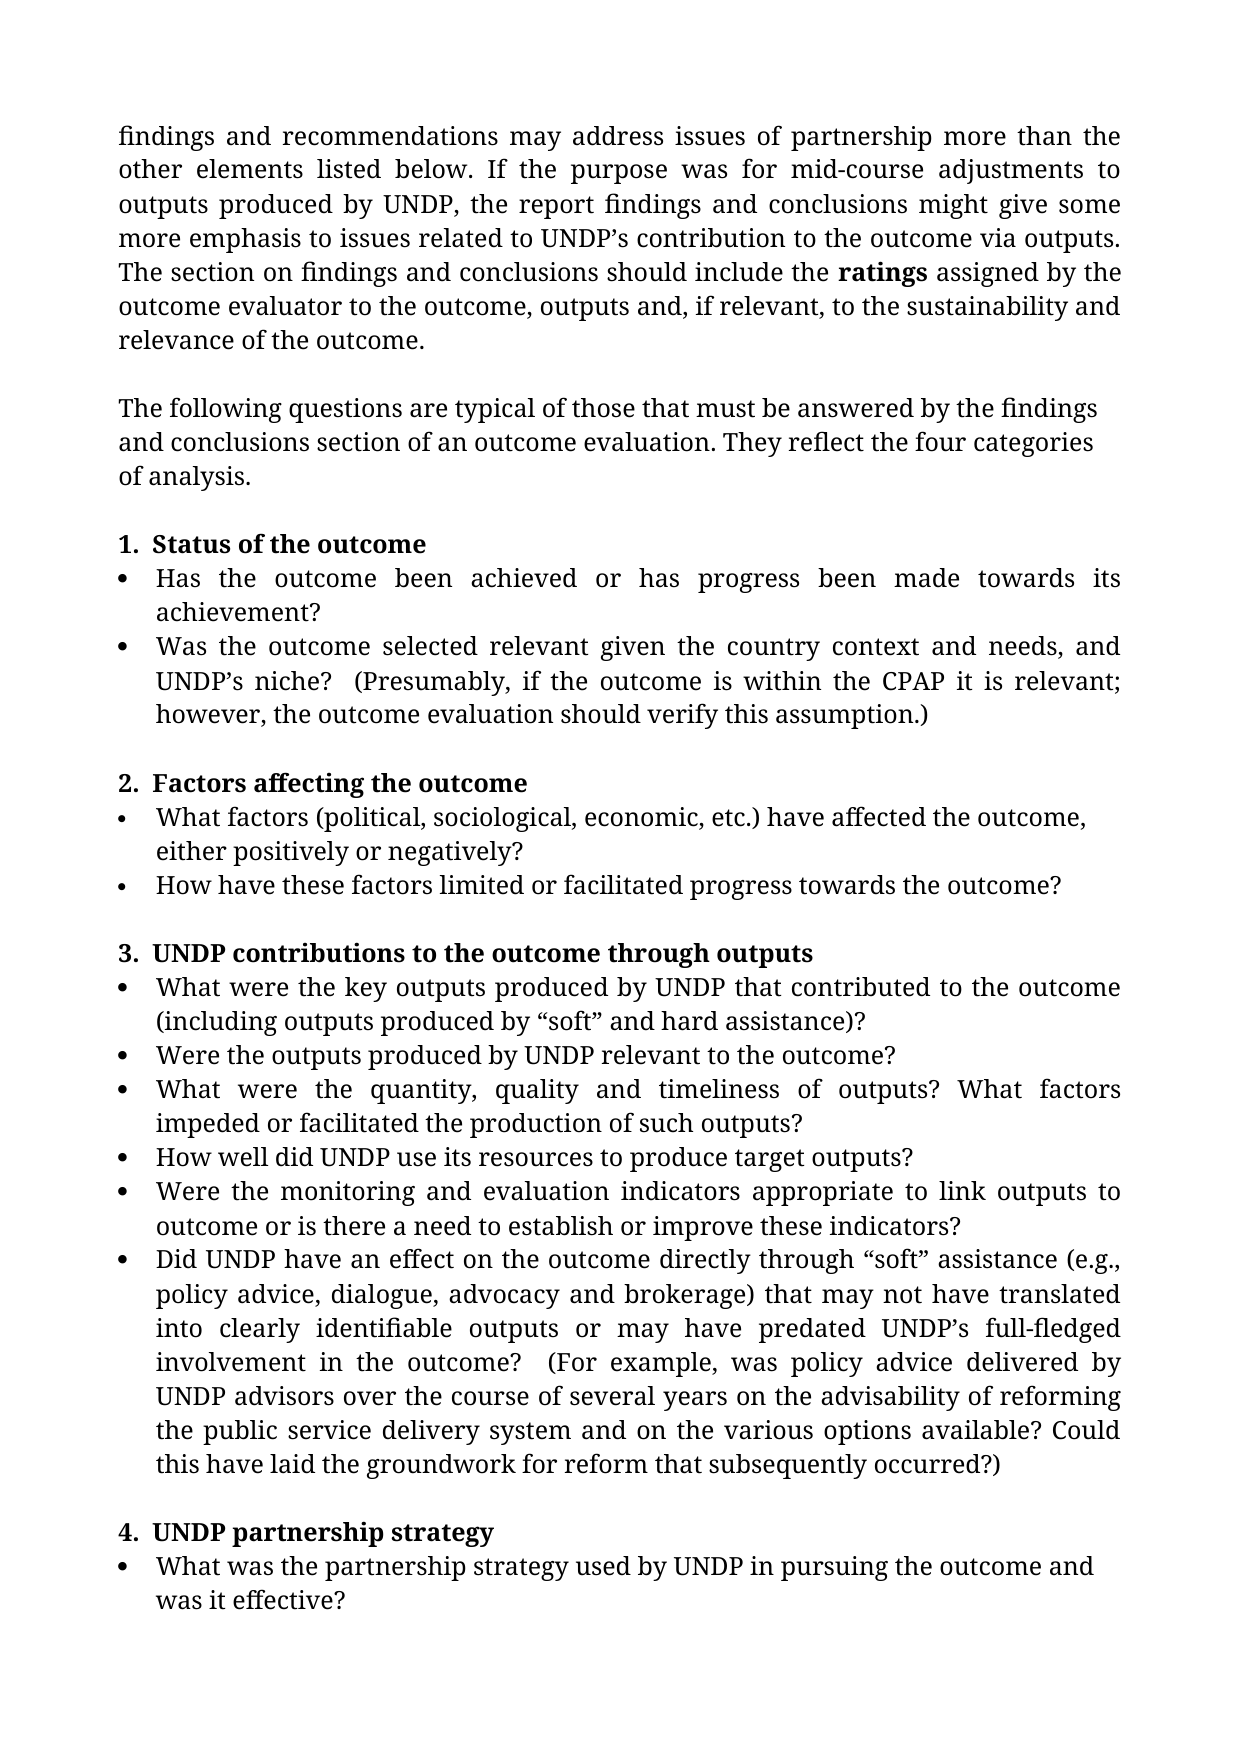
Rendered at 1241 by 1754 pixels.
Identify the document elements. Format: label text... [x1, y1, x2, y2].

list Did UNDP have an effect on the outcome directly through “soft” assistance (e.g., policy advice, dialogue, advocacy and brokerage) that may not have translated into clearly identifiable outputs or may have predated UNDP’s full-fledged involvement in the outcome? (For example, was policy advice delivered by UNDP advisors over the course of several years on the advisability of reforming the public service delivery system and on the various options available? Could this have laid the groundwork for reform that subsequently occurred?) [118, 1242, 1122, 1481]
list What factors (political, sociological, economic, etc.) have affected the outcome, either positively or negatively? [118, 799, 1122, 867]
list What were the quantity, quality and timeliness of outputs? What factors impeded or facilitated the production of such outputs? [118, 1072, 1122, 1140]
list How well did UNDP use its resources to produce target outputs? [118, 1140, 1122, 1174]
subtitle 4. UNDP partnership strategy [118, 1515, 1122, 1549]
text 3. UNDP contributions to the outcome through outputs [118, 936, 1122, 970]
list Were the monitoring and evaluation indicators appropriate to link outputs to outcome or is there a need to establish or improve these indicators? [118, 1174, 1122, 1242]
list Was the outcome selected relevant given the country context and needs, and UNDP’s niche? (Presumably, if the outcome is within the CPAP it is relevant; however, the outcome evaluation should verify this assumption.) [118, 629, 1122, 731]
list How have these factors limited or facilitated progress towards the outcome? [118, 867, 1122, 902]
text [118, 118, 1122, 357]
subtitle 2. Factors affecting the outcome [118, 765, 1122, 799]
text 1. Status of the outcome [118, 527, 1122, 561]
list Has the outcome been achieved or has progress been made towards its achievement? [118, 561, 1122, 629]
list What was the partnership strategy used by UNDP in pursuing the outcome and was it effective? [118, 1549, 1122, 1617]
text The following questions are typical of those that must be answered by the findings and conclusions section of an outcome evaluation. They reflect the four categories of analysis. [118, 391, 1122, 493]
list What were the key outputs produced by UNDP that contributed to the outcome (including outputs produced by “soft” and hard assistance)? [118, 970, 1122, 1038]
list Were the outputs produced by UNDP relevant to the outcome? [118, 1038, 1122, 1072]
